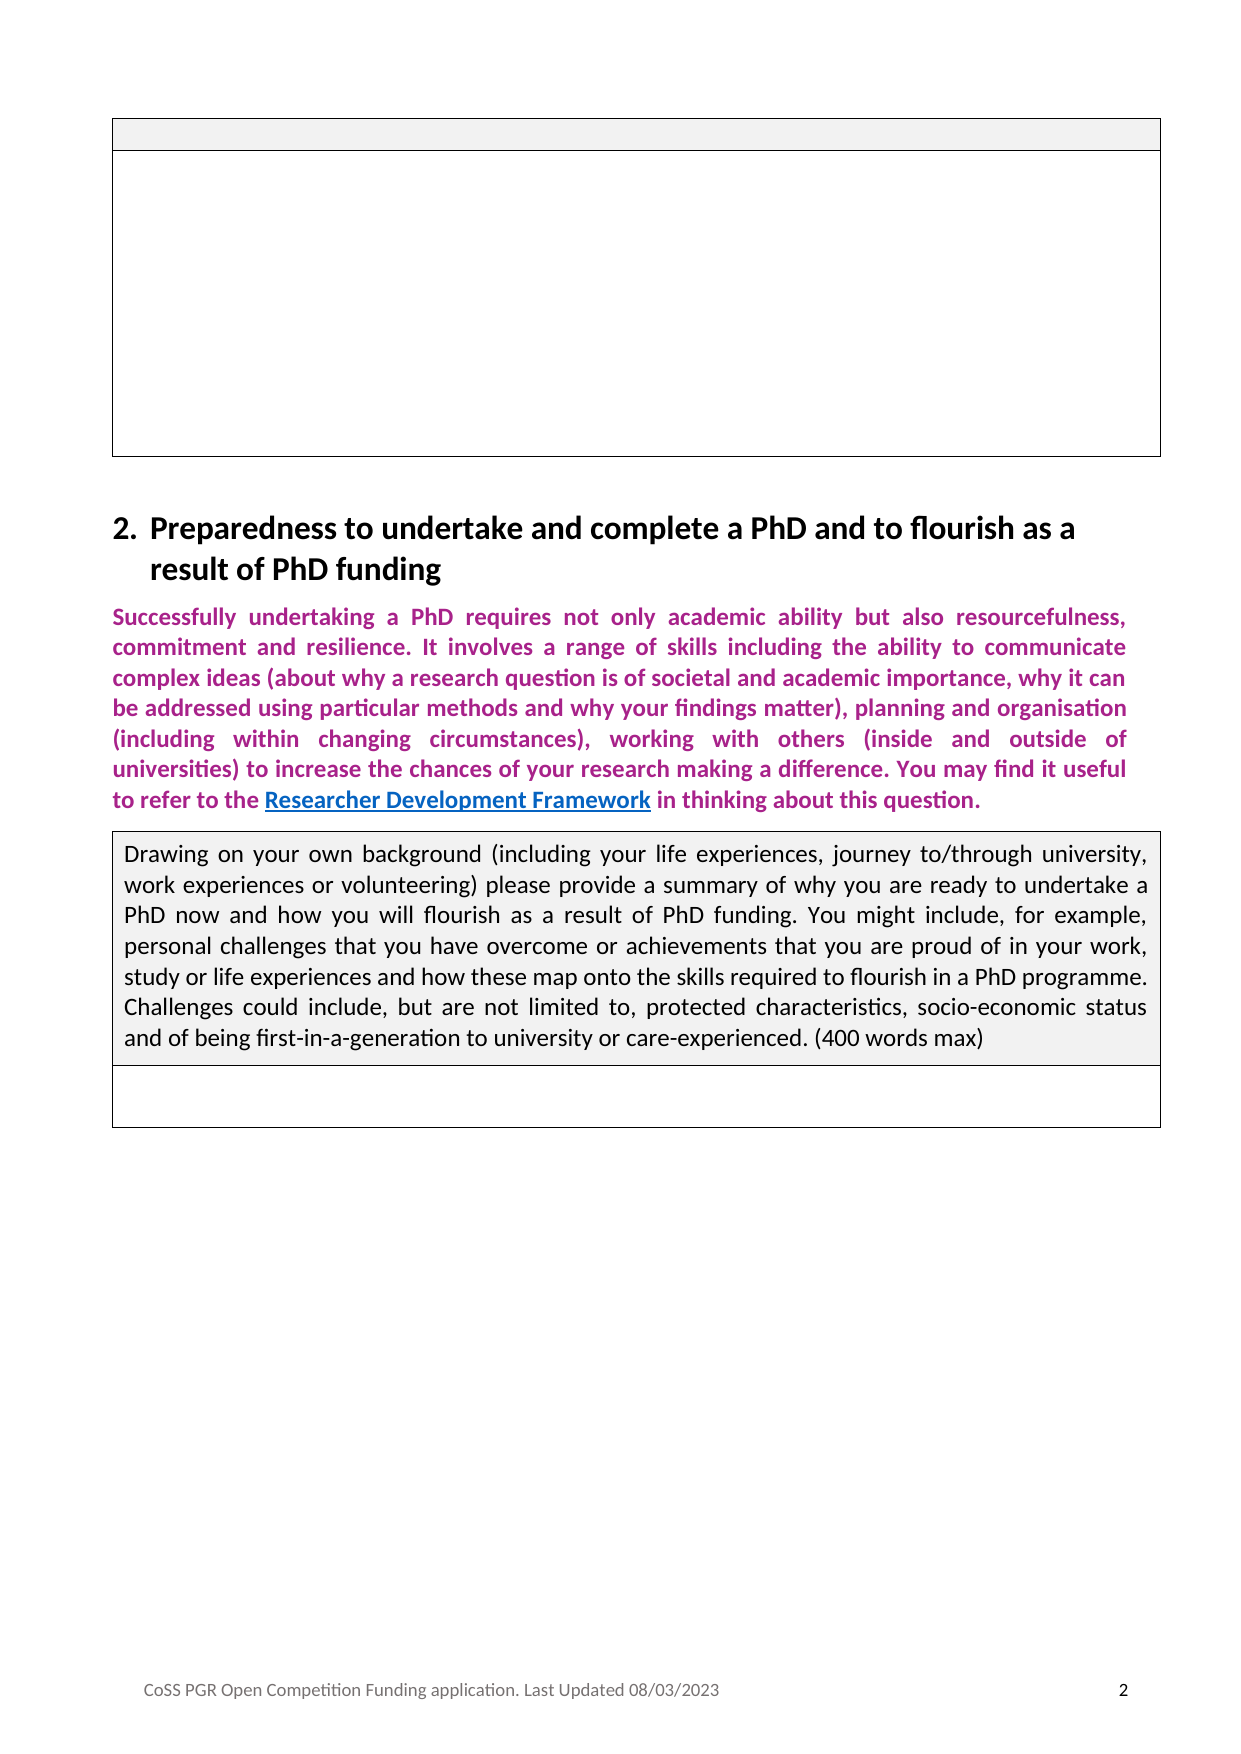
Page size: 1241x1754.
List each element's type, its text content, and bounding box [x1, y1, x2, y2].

list Preparedness to undertake and complete a PhD and to flourish as a result of PhD funding [112, 507, 1128, 588]
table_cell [113, 119, 1160, 150]
table_cell [113, 151, 1160, 456]
text Successfully undertaking a PhD requires not only academic ability but also resourcefulness, commitment and resilience. It involves a range of skills including the ability to communicate complex ideas (about why a research question is of societal and academic importance, why it can be addressed using particular methods and why your findings matter), planning and organisation (including within changing circumstances), working with others (inside and outside of universities) to increase the chances of your research making a difference. You may find it useful to refer to the Researcher Development Framework in thinking about this question. [112, 601, 1128, 814]
table_cell [113, 1066, 1160, 1127]
table_header Drawing on your own background (including your life experiences, journey to/through university, work experiences or volunteering) please provide a summary of why you are ready to undertake a PhD now and how you will flourish as a result of PhD funding. You might include, for example, personal challenges that you have overcome or achievements that you are proud of in your work, study or life experiences and how these map onto the skills required to flourish in a PhD programme. Challenges could include, but are not limited to, protected characteristics, socio-economic status and of being first-in-a-generation to university or care-experienced. (400 words max) [113, 832, 1160, 1065]
